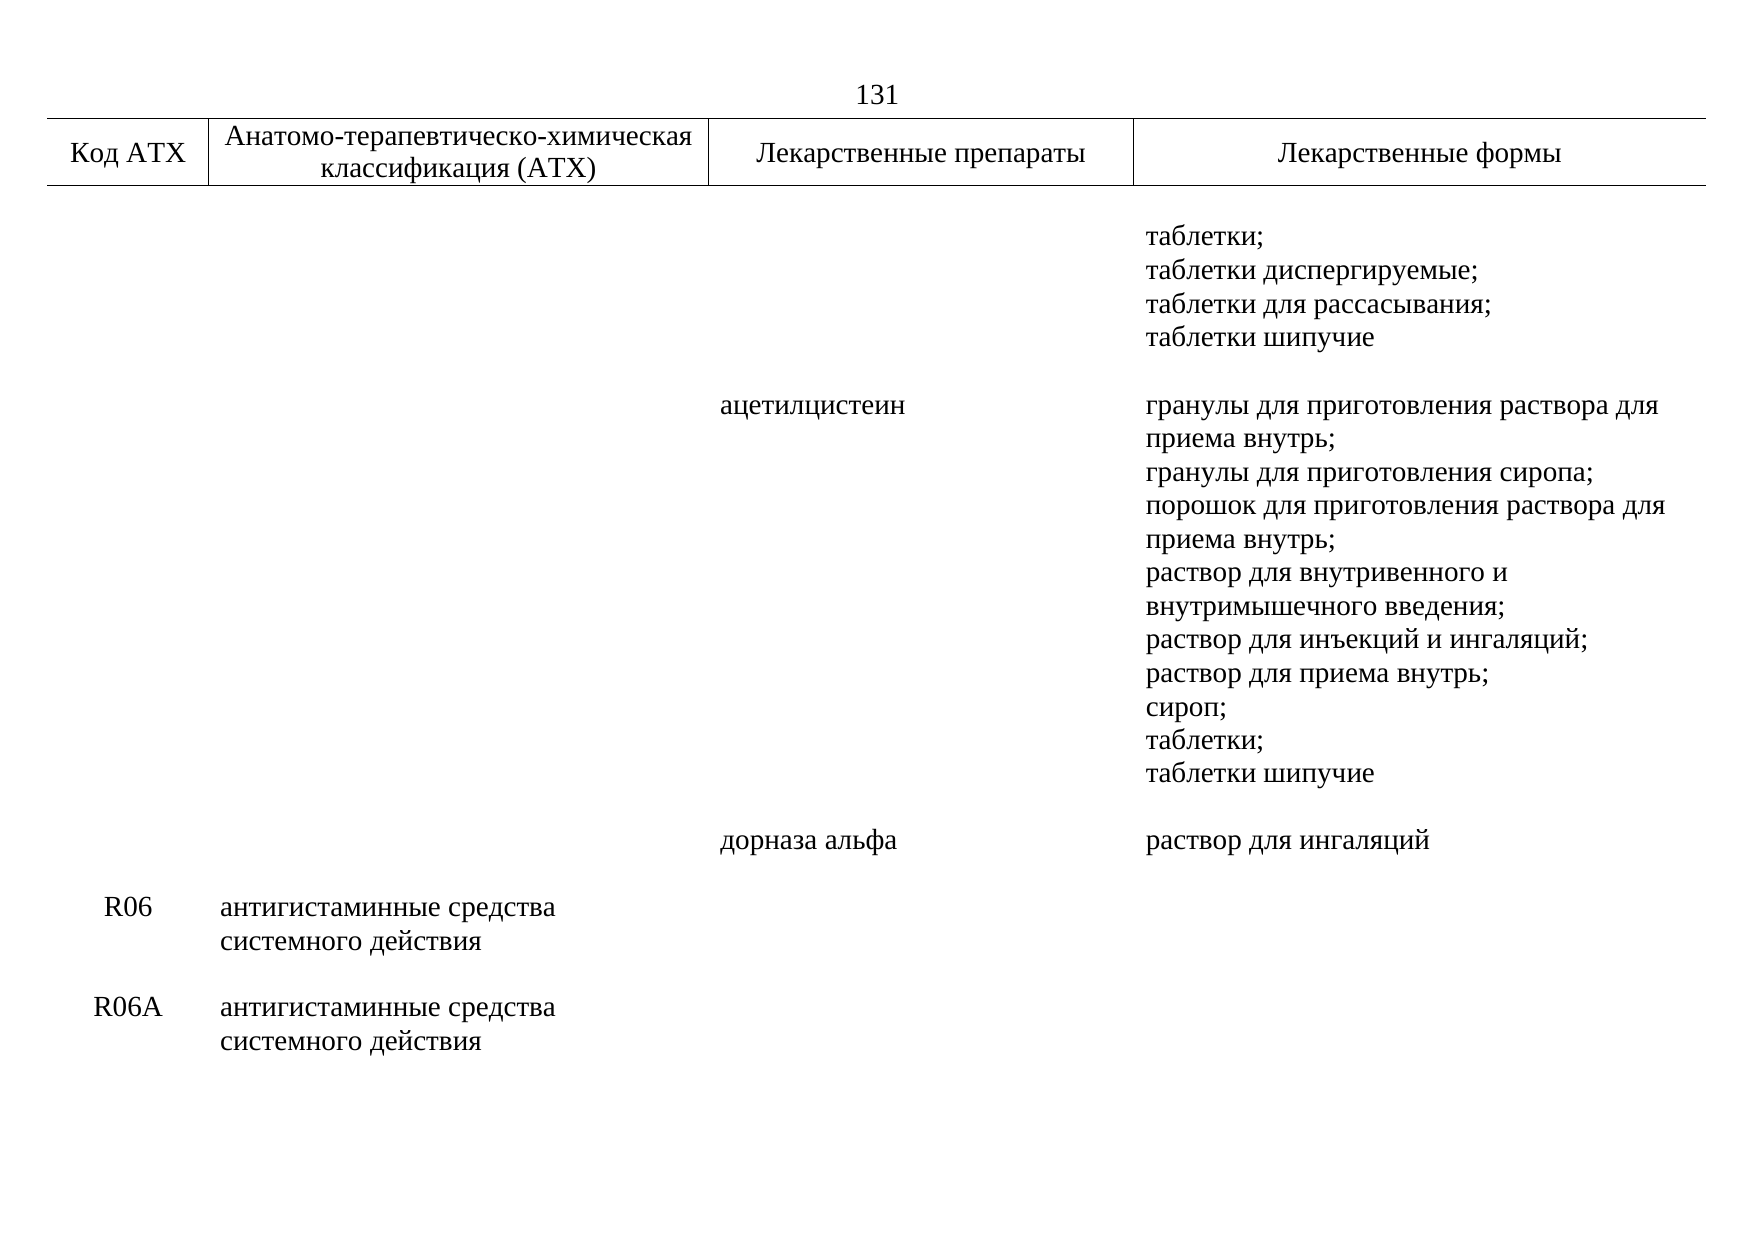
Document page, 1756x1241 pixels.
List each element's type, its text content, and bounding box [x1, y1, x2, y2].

text раствор для внутривенного и внутримышечного введения; [1146, 554, 1510, 622]
text таблетки шипучие [1146, 756, 1730, 789]
text R06 антигистаминные средства системного действия [104, 889, 557, 956]
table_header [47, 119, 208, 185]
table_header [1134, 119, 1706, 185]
text таблетки диспергируемые; таблетки для рассасывания; таблетки шипучие [1146, 252, 1494, 353]
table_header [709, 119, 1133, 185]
text гранулы для приготовления сиропа; порошок для приготовления раствора для приема внутрь; [1146, 454, 1668, 554]
text раствор для инъекций и ингаляций; раствор для приема внутрь; [1146, 622, 1591, 689]
text сироп; таблетки; [1146, 689, 1266, 756]
text дорназа альфа раствор для ингаляций [720, 822, 1730, 856]
text R06A антигистаминные средства системного действия [93, 989, 557, 1057]
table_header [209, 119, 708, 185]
text таблетки; [1146, 219, 1730, 252]
text ацетилцистеин гранулы для приготовления раствора для приема внутрь; [720, 387, 1660, 454]
